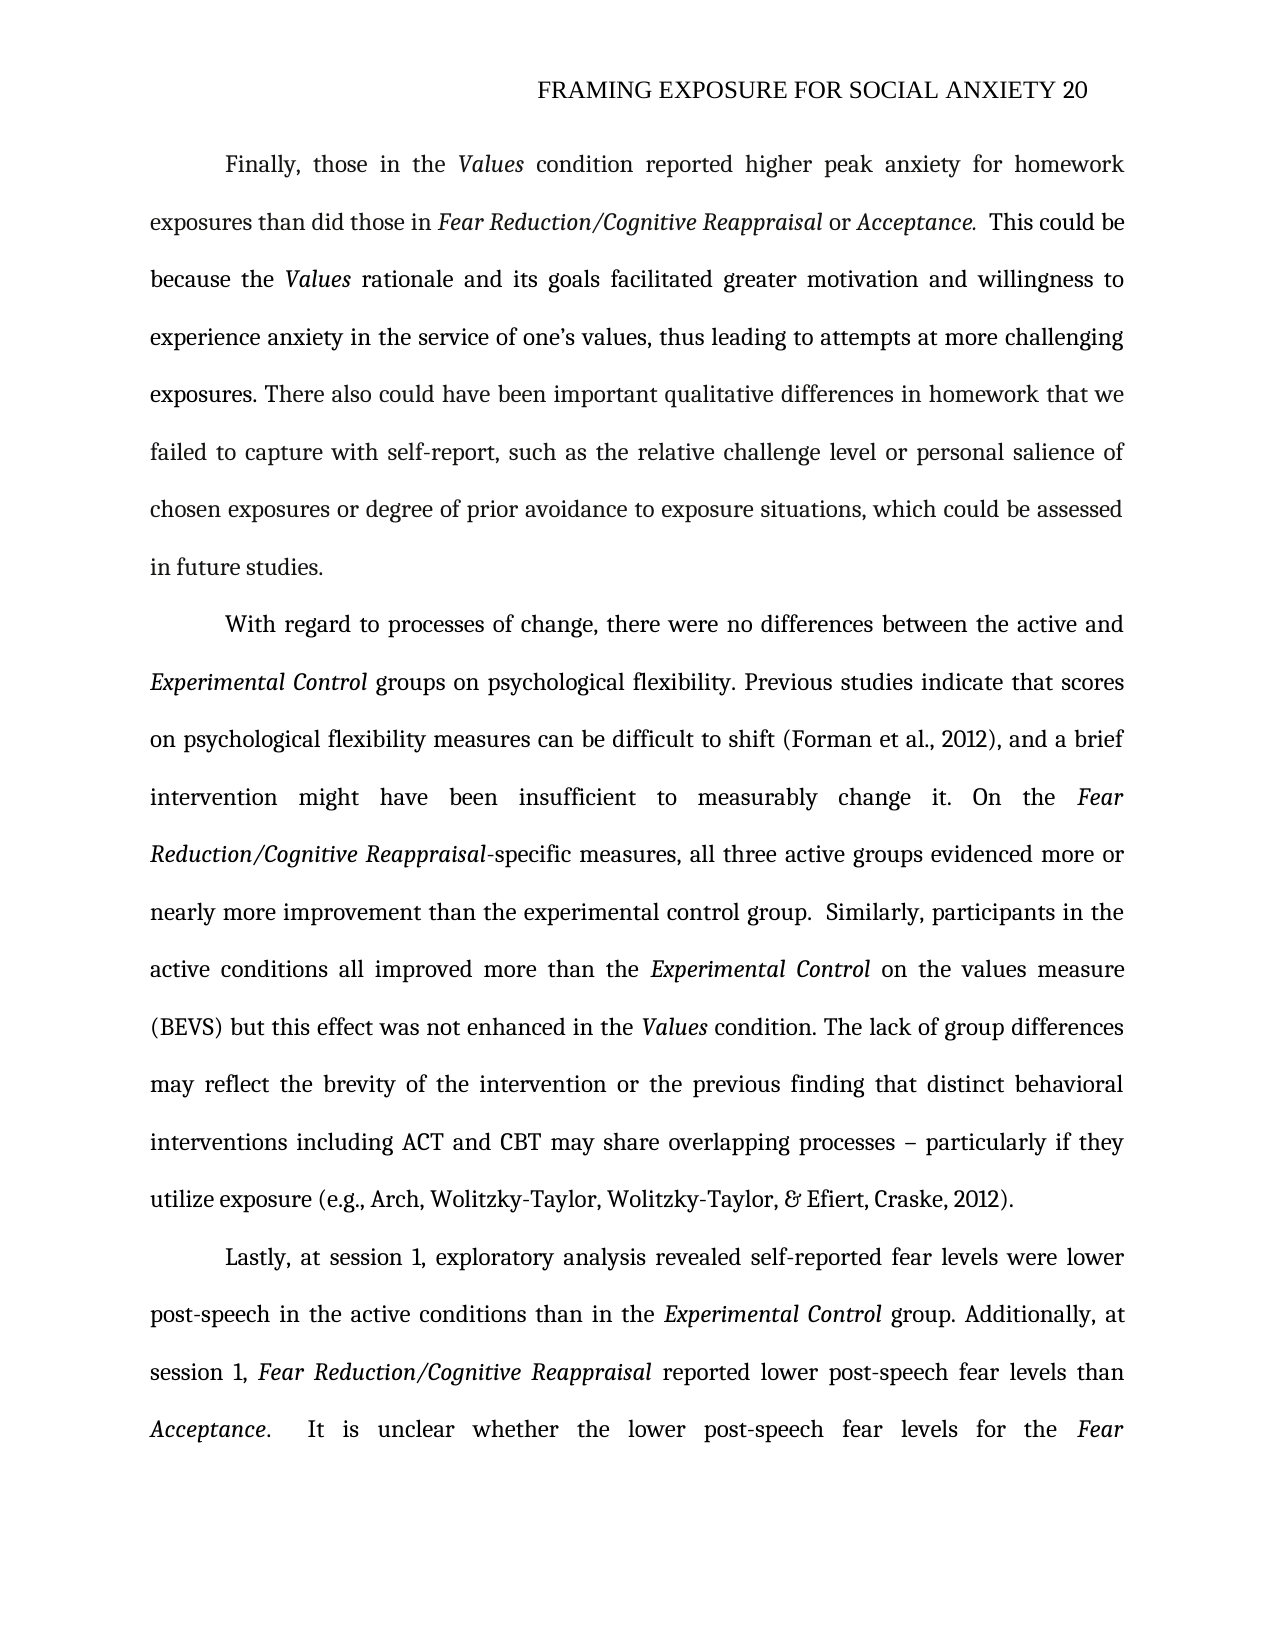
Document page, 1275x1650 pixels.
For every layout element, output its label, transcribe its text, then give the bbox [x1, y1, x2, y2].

text Finally, those in the Values condition reported higher peak anxiety for homework exposures than did those in Fear Reduction/Cognitive Reappraisal or Acceptance. This could be because the Values rationale and its goals facilitated greater motivation and willingness to experience anxiety in the service of one’s values, thus leading to attempts at more challenging exposures. There also could have been important qualitative differences in homework that we failed to capture with self-report, such as the relative challenge level or personal salience of chosen exposures or degree of prior avoidance to exposure situations, which could be assessed in future studies. [150, 150, 1125, 581]
text With regard to processes of change, there were no differences between the active and Experimental Control groups on psychological flexibility. Previous studies indicate that scores on psychological flexibility measures can be difficult to shift (Forman et al., 2012), and a brief intervention might have been insufficient to measurably change it. On the Fear Reduction/Cognitive Reappraisal-specific measures, all three active groups evidenced more or nearly more improvement than the experimental control group. Similarly, participants in the active conditions all improved more than the Experimental Control on the values measure (BEVS) but this effect was not enhanced in the Values condition. The lack of group differences may reflect the brevity of the intervention or the previous finding that distinct behavioral interventions including ACT and CBT may share overlapping processes – particularly if they utilize exposure (e.g., Arch, Wolitzky-Taylor, Wolitzky-Taylor, & Efiert, Craske, 2012). [150, 610, 1125, 1214]
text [150, 1242, 1125, 1444]
